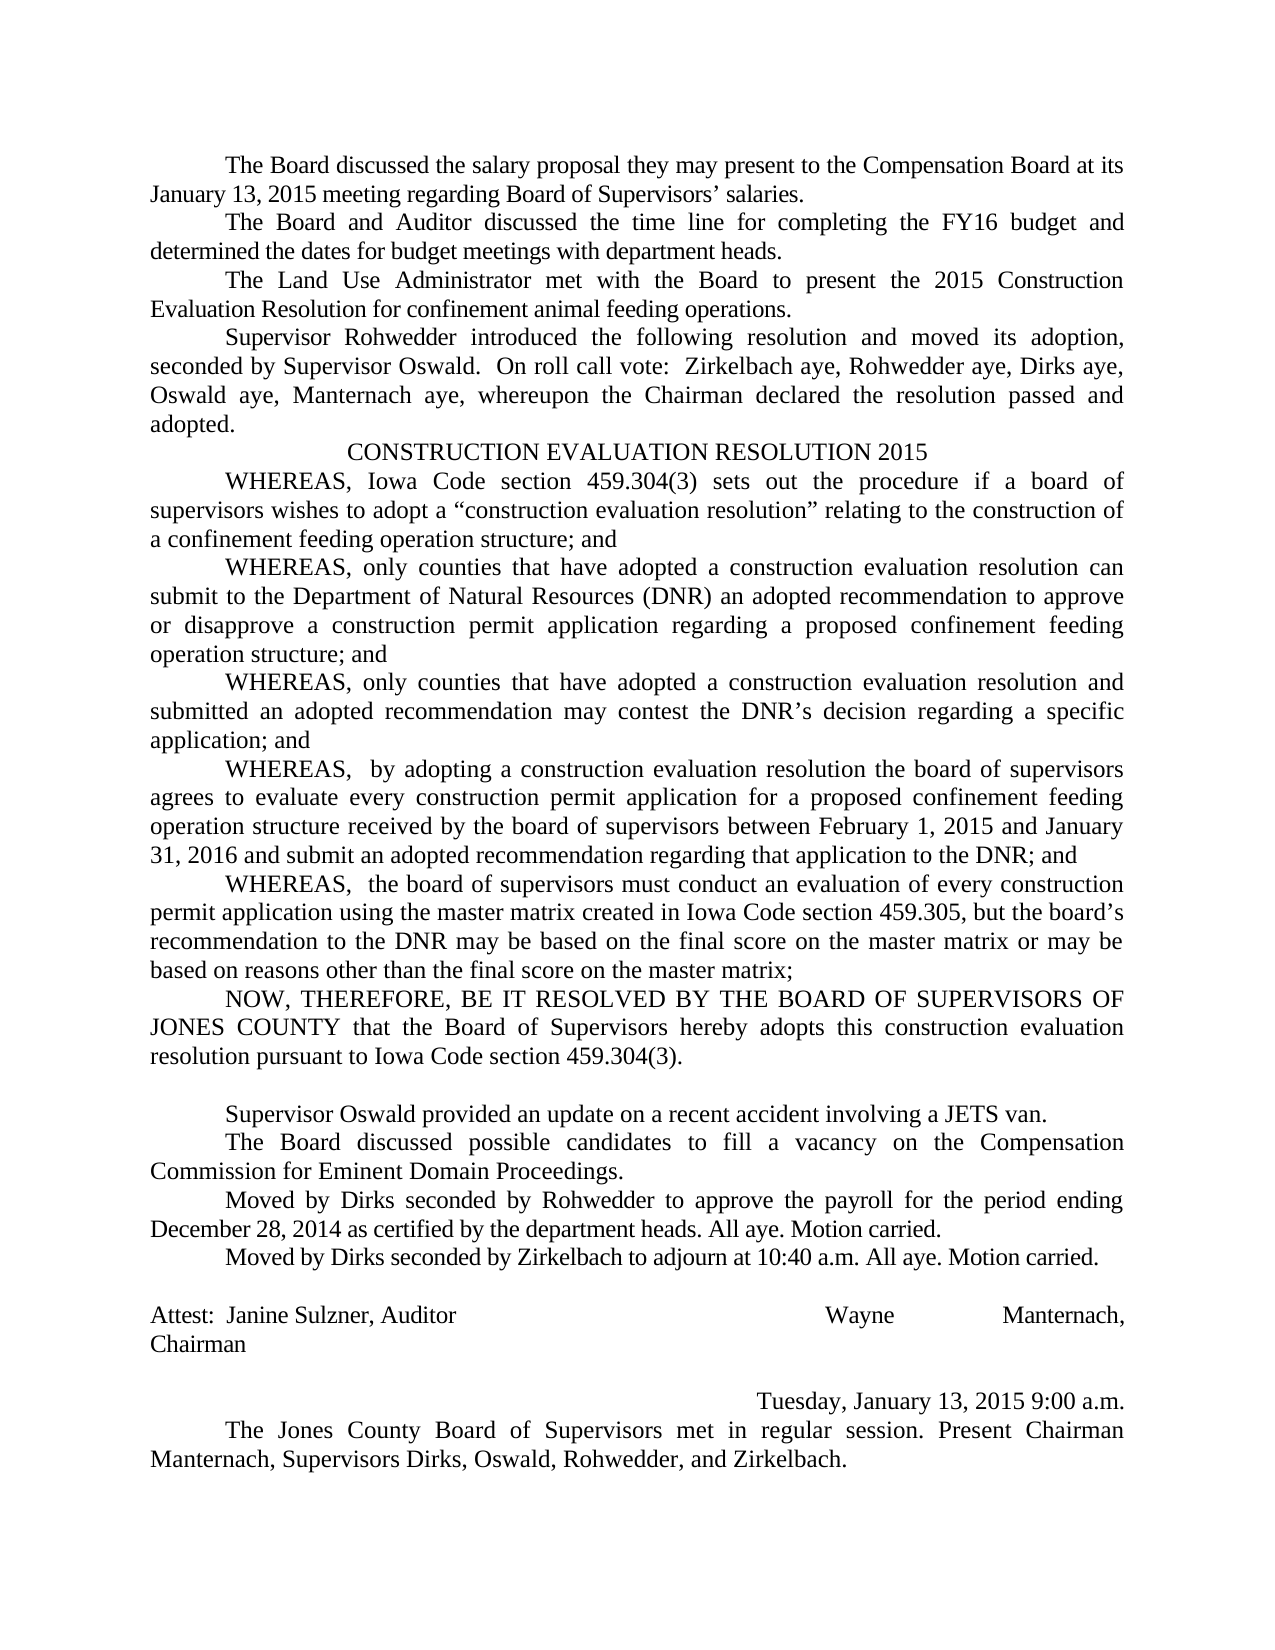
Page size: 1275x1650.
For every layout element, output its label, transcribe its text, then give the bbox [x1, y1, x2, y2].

text Attest: Janine Sulzner, Auditor Wayne Manternach, Chairman [150, 1300, 1125, 1357]
text Moved by Dirks seconded by Rohwedder to approve the payroll for the period ending December 28, 2014 as certified by the department heads. All aye. Motion carried. [150, 1185, 1125, 1242]
text The Land Use Administrator met with the Board to present the 2015 Construction Evaluation Resolution for confinement animal feeding operations. [150, 265, 1125, 322]
text WHEREAS, only counties that have adopted a construction evaluation resolution can submit to the Department of Natural Resources (DNR) an adopted recommendation to approve or disapprove a construction permit application regarding a proposed confinement feeding operation structure; and [150, 552, 1125, 667]
text WHEREAS, the board of supervisors must conduct an evaluation of every construction permit application using the master matrix created in Iowa Code section 459.305, but the board’s recommendation to the DNR may be based on the final score on the master matrix or may be based on reasons other than the final score on the master matrix; [150, 869, 1125, 984]
text The Board discussed possible candidates to fill a vacancy on the Compensation Commission for Eminent Domain Proceedings. [150, 1127, 1125, 1185]
text NOW, THEREFORE, BE IT RESOLVED BY THE BOARD OF SUPERVISORS OF JONES COUNTY that the Board of Supervisors hereby adopts this construction evaluation resolution pursuant to Iowa Code section 459.304(3). [150, 984, 1125, 1070]
text The Board discussed the salary proposal they may present to the Compensation Board at its January 13, 2015 meeting regarding Board of Supervisors’ salaries. [150, 150, 1125, 207]
text WHEREAS, only counties that have adopted a construction evaluation resolution and submitted an adopted recommendation may contest the DNR’s decision regarding a specific application; and [150, 667, 1125, 754]
text CONSTRUCTION EVALUATION RESOLUTION 2015 [150, 437, 1125, 466]
text Supervisor Rohwedder introduced the following resolution and moved its adoption, seconded by Supervisor Oswald. On roll call vote: Zirkelbach aye, Rohwedder aye, Dirks aye, Oswald aye, Manternach aye, whereupon the Chairman declared the resolution passed and adopted. [150, 322, 1125, 437]
text The Jones County Board of Supervisors met in regular session. Present Chairman Manternach, Supervisors Dirks, Oswald, Rohwedder, and Zirkelbach. [150, 1415, 1125, 1472]
text WHEREAS, Iowa Code section 459.304(3) sets out the procedure if a board of supervisors wishes to adopt a “construction evaluation resolution” relating to the construction of a confinement feeding operation structure; and [150, 466, 1125, 552]
text WHEREAS, by adopting a construction evaluation resolution the board of supervisors agrees to evaluate every construction permit application for a proposed confinement feeding operation structure received by the board of supervisors between February 1, 2015 and January 31, 2016 and submit an adopted recommendation regarding that application to the DNR; and [150, 754, 1125, 869]
text Tuesday, January 13, 2015 9:00 a.m. [150, 1386, 1125, 1415]
text The Board and Auditor discussed the time line for completing the FY16 budget and determined the dates for budget meetings with department heads. [150, 207, 1125, 265]
text Supervisor Oswald provided an update on a recent accident involving a JETS van. [150, 1099, 1125, 1127]
text Moved by Dirks seconded by Zirkelbach to adjourn at 10:40 a.m. All aye. Motion carried. [150, 1242, 1125, 1271]
